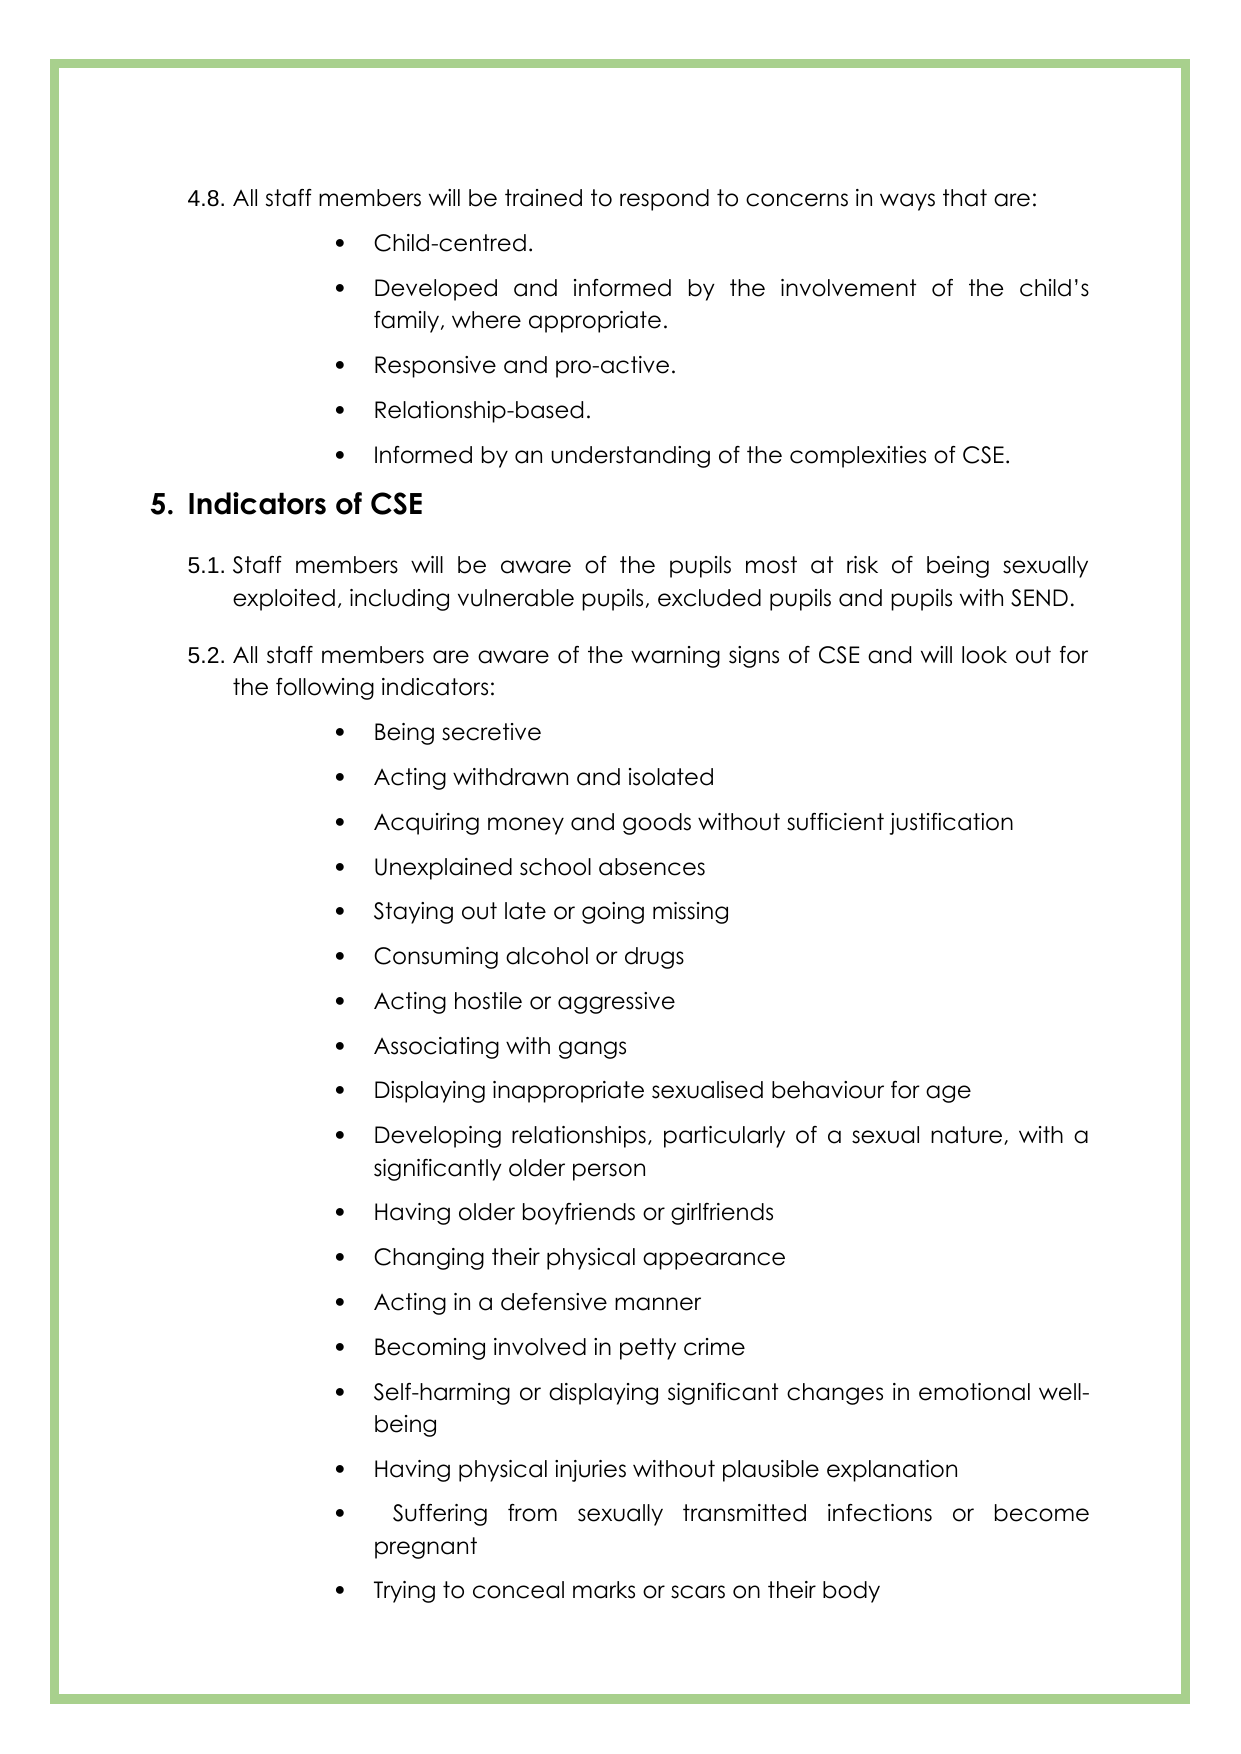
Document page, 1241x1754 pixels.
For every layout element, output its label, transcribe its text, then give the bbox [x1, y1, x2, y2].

text Acting in a defensive manner [336, 1287, 1090, 1315]
text Becoming involved in petty crime [336, 1332, 1090, 1360]
text All staff members are aware of the warning signs of CSE and will look out for the following indicators: [187, 640, 1090, 701]
subtitle Indicators of CSE [150, 485, 1090, 521]
text Displaying inappropriate sexualised behaviour for age [336, 1076, 1090, 1104]
text Developed and informed by the involvement of the child’s family, where appropriate. [336, 273, 1090, 334]
text Relationship-based. [336, 395, 1090, 423]
text Having older boyfriends or girlfriends [336, 1198, 1090, 1226]
text Being secretive [336, 717, 1090, 746]
text Staying out late or going missing [336, 897, 1090, 925]
text Acting hostile or aggressive [336, 986, 1090, 1014]
text Developing relationships, particularly of a sexual nature, with a significantly older person [336, 1121, 1090, 1181]
text All staff members will be trained to respond to concerns in ways that are: [187, 184, 1090, 212]
text Trying to conceal marks or scars on their body [336, 1576, 1090, 1604]
text Self-harming or displaying significant changes in emotional well-being [336, 1377, 1090, 1437]
text Acquiring money and goods without sufficient justification [336, 807, 1090, 835]
text Changing their physical appearance [336, 1242, 1090, 1271]
text Informed by an understanding of the complexities of CSE. [336, 440, 1090, 468]
text Associating with gangs [336, 1031, 1090, 1059]
text Staff members will be aware of the pupils most at risk of being sexually exploited, including vulnerable pupils, excluded pupils and pupils with SEND. [187, 551, 1090, 611]
text Having physical injuries without plausible explanation [336, 1454, 1090, 1482]
text Unexplained school absences [336, 852, 1090, 880]
text Suffering from sexually transmitted infections or become pregnant [336, 1499, 1090, 1559]
text Responsive and pro-active. [336, 350, 1090, 378]
text Child-centred. [336, 228, 1090, 257]
text Consuming alcohol or drugs [336, 941, 1090, 969]
text Acting withdrawn and isolated [336, 762, 1090, 790]
